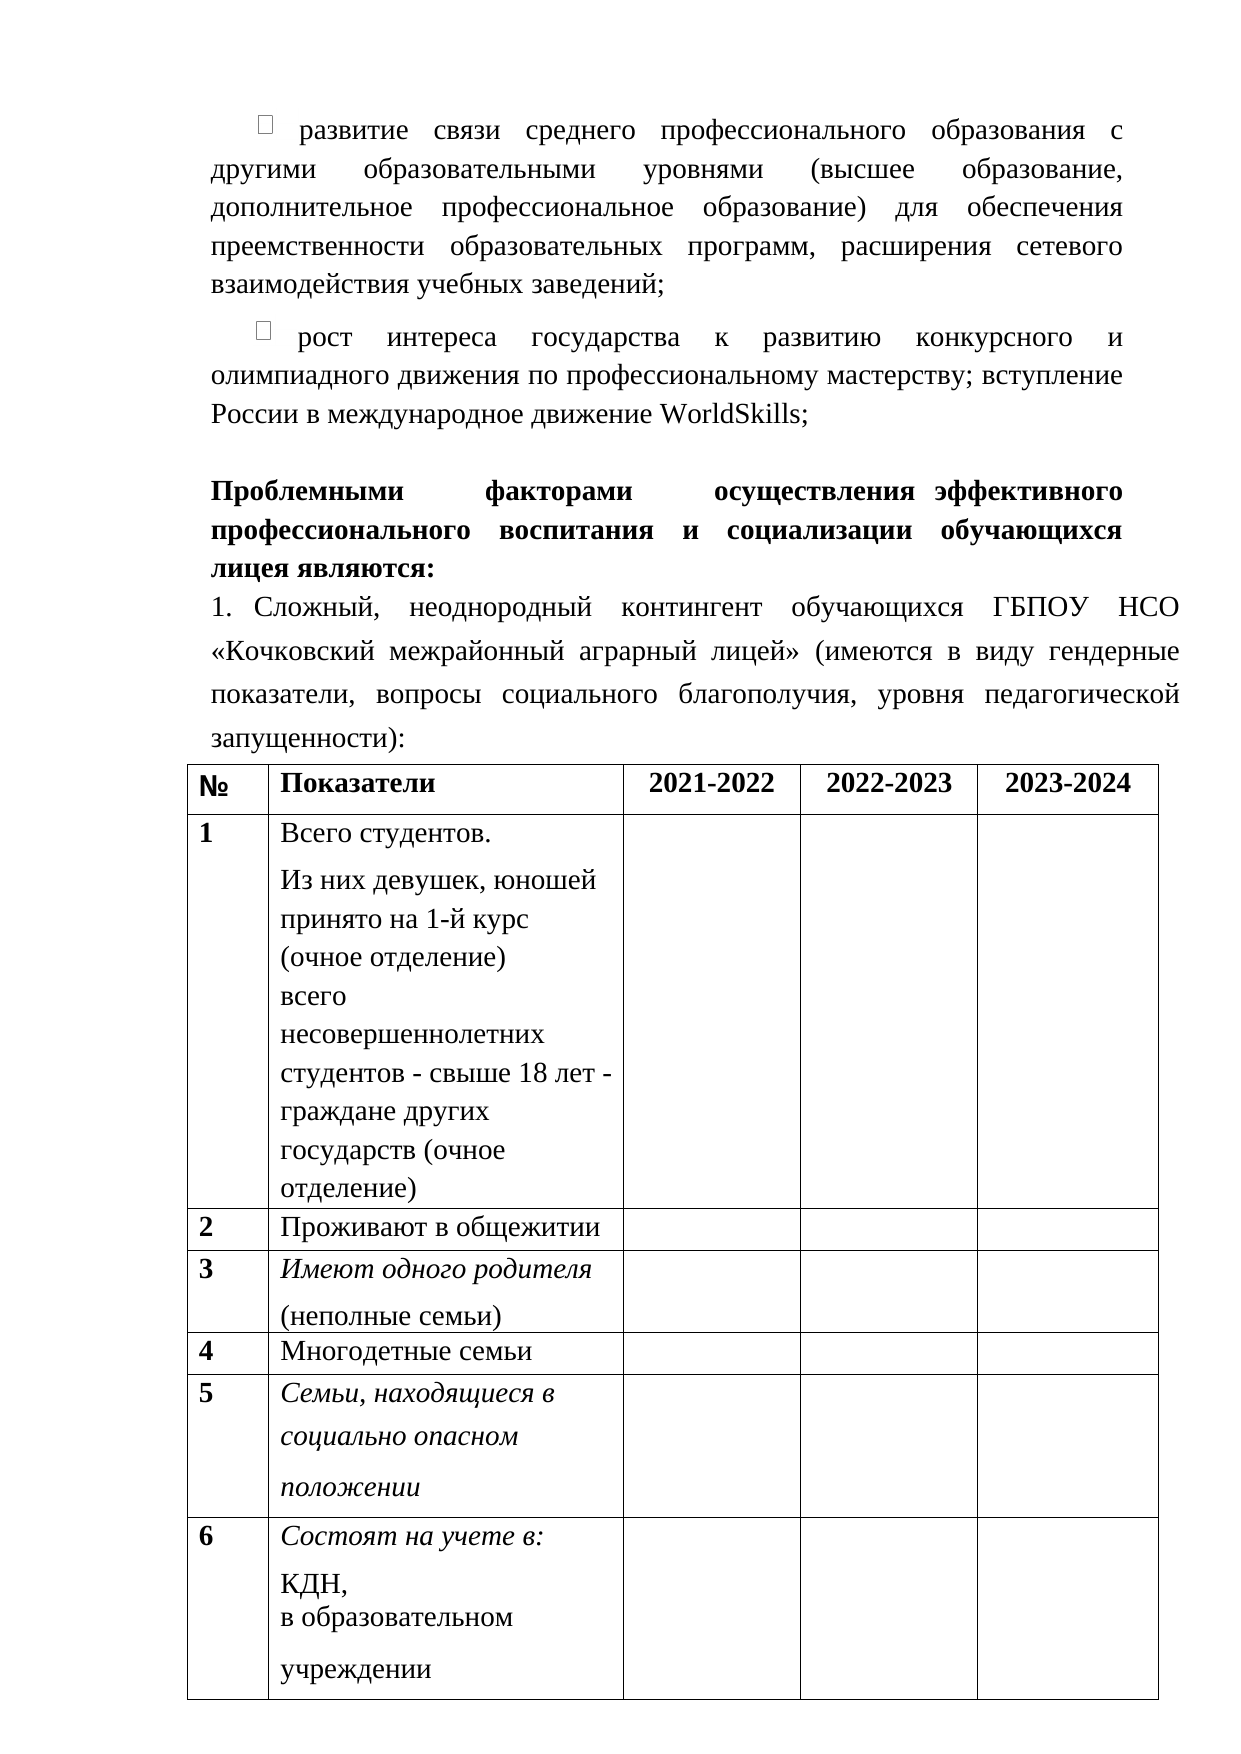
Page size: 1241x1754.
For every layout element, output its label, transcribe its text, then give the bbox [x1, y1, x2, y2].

table_cell [624, 1251, 800, 1332]
table_cell Проживают в общежитии [269, 1209, 623, 1250]
table_cell Всего студентов. Из них девушек, юношей принято на 1-й курс (очное отделение) всего несовершеннолетних студентов - свыше 18 лет - граждане других государств (очное отделение) [269, 815, 623, 1208]
text развитие связи среднего профессионального образования с другими образовательными уровнями (высшее образование, дополнительное профессиональное образование) для обеспечения преемственности образовательных программ, расширения сетевого взаимодействия учебных заведений; [211, 108, 1123, 300]
table_cell Состоят на учете в: КДН, в образовательном учреждении [269, 1518, 623, 1699]
table_cell 4 [188, 1333, 268, 1374]
table_cell Семьи, находящиеся в социально опасном положении [269, 1375, 623, 1517]
picture [252, 314, 298, 346]
table_header 2021-2022 [624, 765, 800, 814]
table_cell [624, 1209, 800, 1250]
table_cell [801, 1518, 977, 1699]
table_cell 3 [188, 1251, 268, 1332]
table_cell [978, 1518, 1158, 1699]
text Проблемными факторами осуществления эффективного профессионального воспитания и социализации обучающихся лицея являются: [211, 473, 1123, 584]
table_cell [801, 815, 977, 1208]
table_cell [624, 815, 800, 1208]
table_cell [978, 1375, 1158, 1517]
table_cell 1 [188, 815, 268, 1208]
table_header 2023-2024 [978, 765, 1158, 814]
table_header № [188, 765, 268, 814]
table_cell [978, 1333, 1158, 1374]
table_cell 6 [188, 1518, 268, 1699]
table_cell Многодетные семьи [269, 1333, 623, 1374]
text 1. Сложный, неоднородный контингент обучающихся ГБПОУ НСО «Кочковский межрайонный аграрный лицей» (имеются в виду гендерные показатели, вопросы социального благополучия, уровня педагогической запущенности): [211, 589, 1180, 754]
table_cell [801, 1251, 977, 1332]
table_header Показатели [269, 765, 623, 814]
table_header 2022-2023 [801, 765, 977, 814]
table_cell [624, 1333, 800, 1374]
table_cell [624, 1375, 800, 1517]
picture [254, 108, 299, 140]
table_cell [801, 1375, 977, 1517]
table_cell 5 [188, 1375, 268, 1517]
table_cell [978, 1209, 1158, 1250]
table_cell [978, 815, 1158, 1208]
table_cell [801, 1333, 977, 1374]
table_cell [978, 1251, 1158, 1332]
table_cell 2 [188, 1209, 268, 1250]
text рост интереса государства к развитию конкурсного и олимпиадного движения по профессиональному мастерству; вступление России в международное движение WorldSkills; [211, 314, 1123, 429]
table_cell [624, 1518, 800, 1699]
table_cell [801, 1209, 977, 1250]
table_cell Имеют одного родителя (неполные семьи) [269, 1251, 623, 1332]
